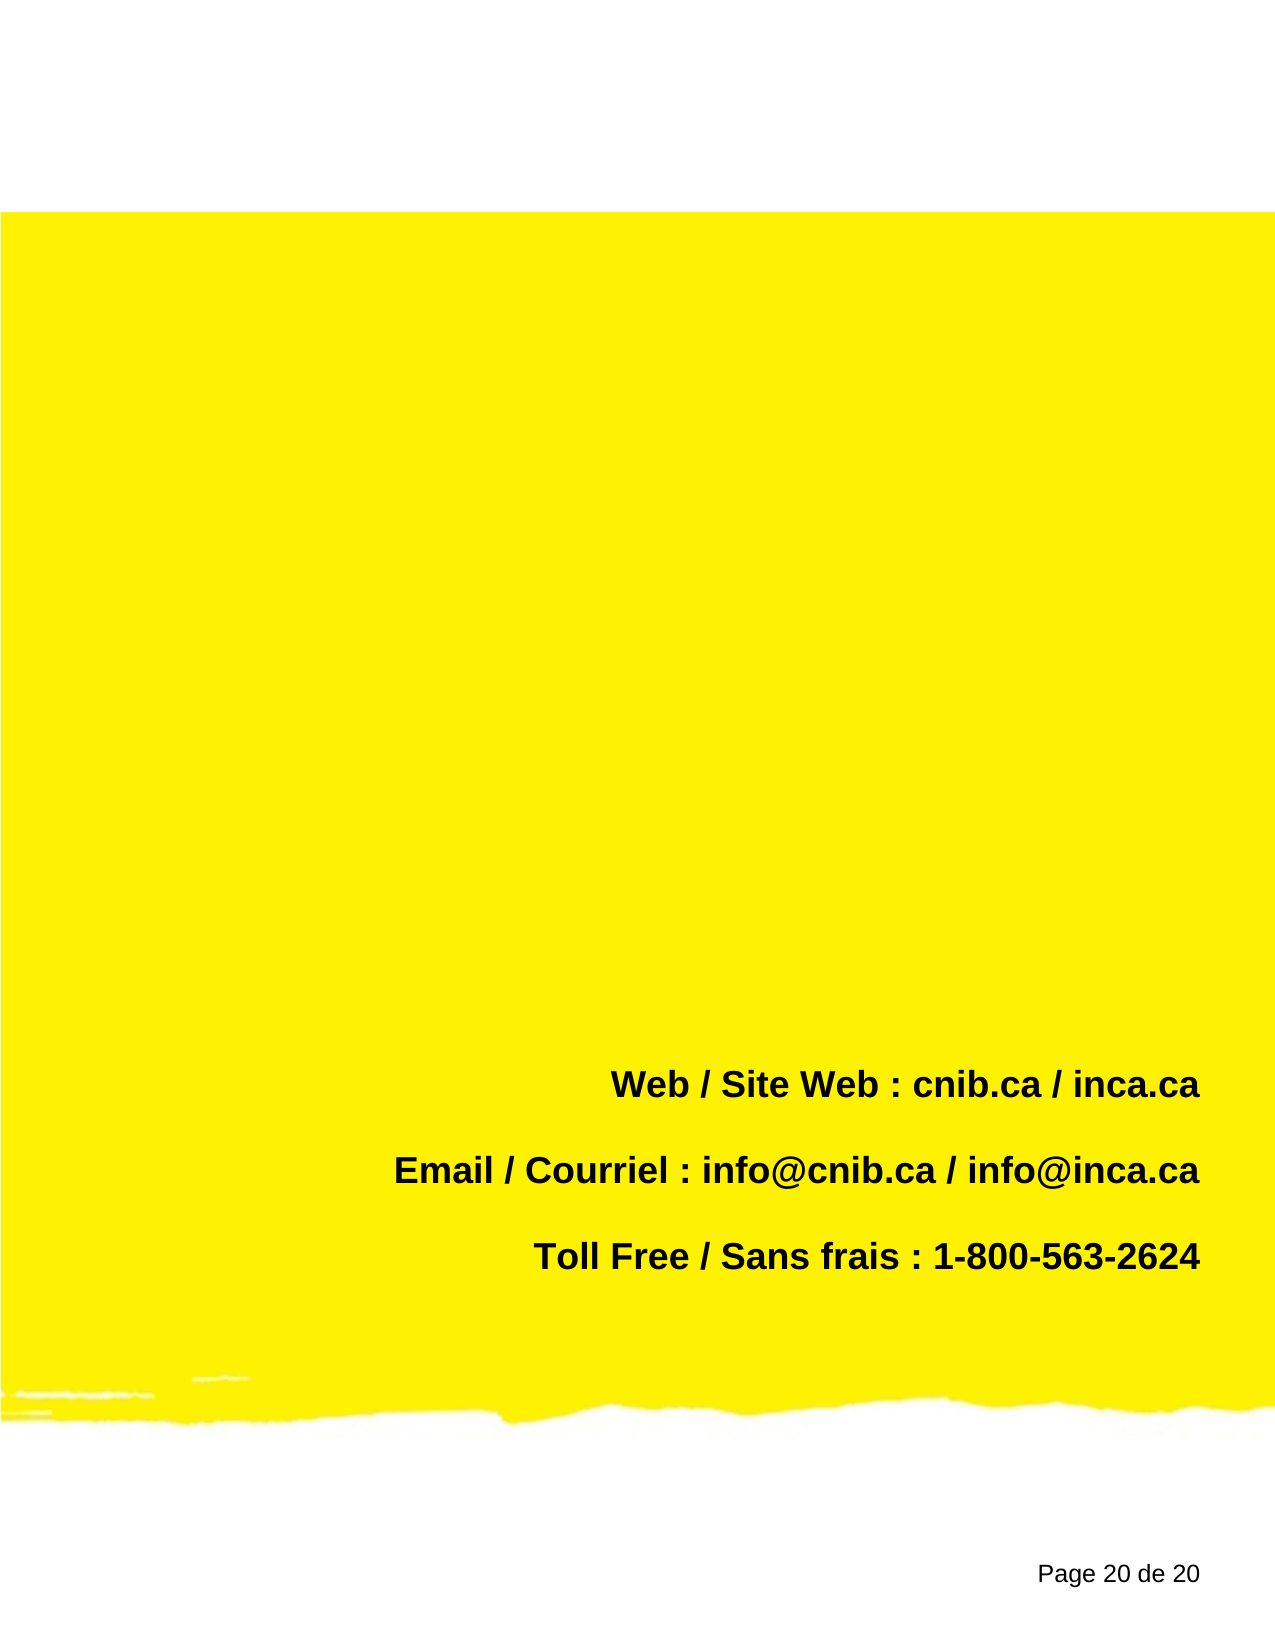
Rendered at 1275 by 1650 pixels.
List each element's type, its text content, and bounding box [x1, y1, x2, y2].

text Toll Free / Sans frais : 1-800-563-2624 [103, 1234, 1200, 1277]
text Web / Site Web : cnib.ca / inca.ca [103, 1062, 1200, 1105]
text Email / Courriel : info@cnib.ca / info@inca.ca [103, 1148, 1200, 1191]
picture [1, 212, 1275, 1440]
